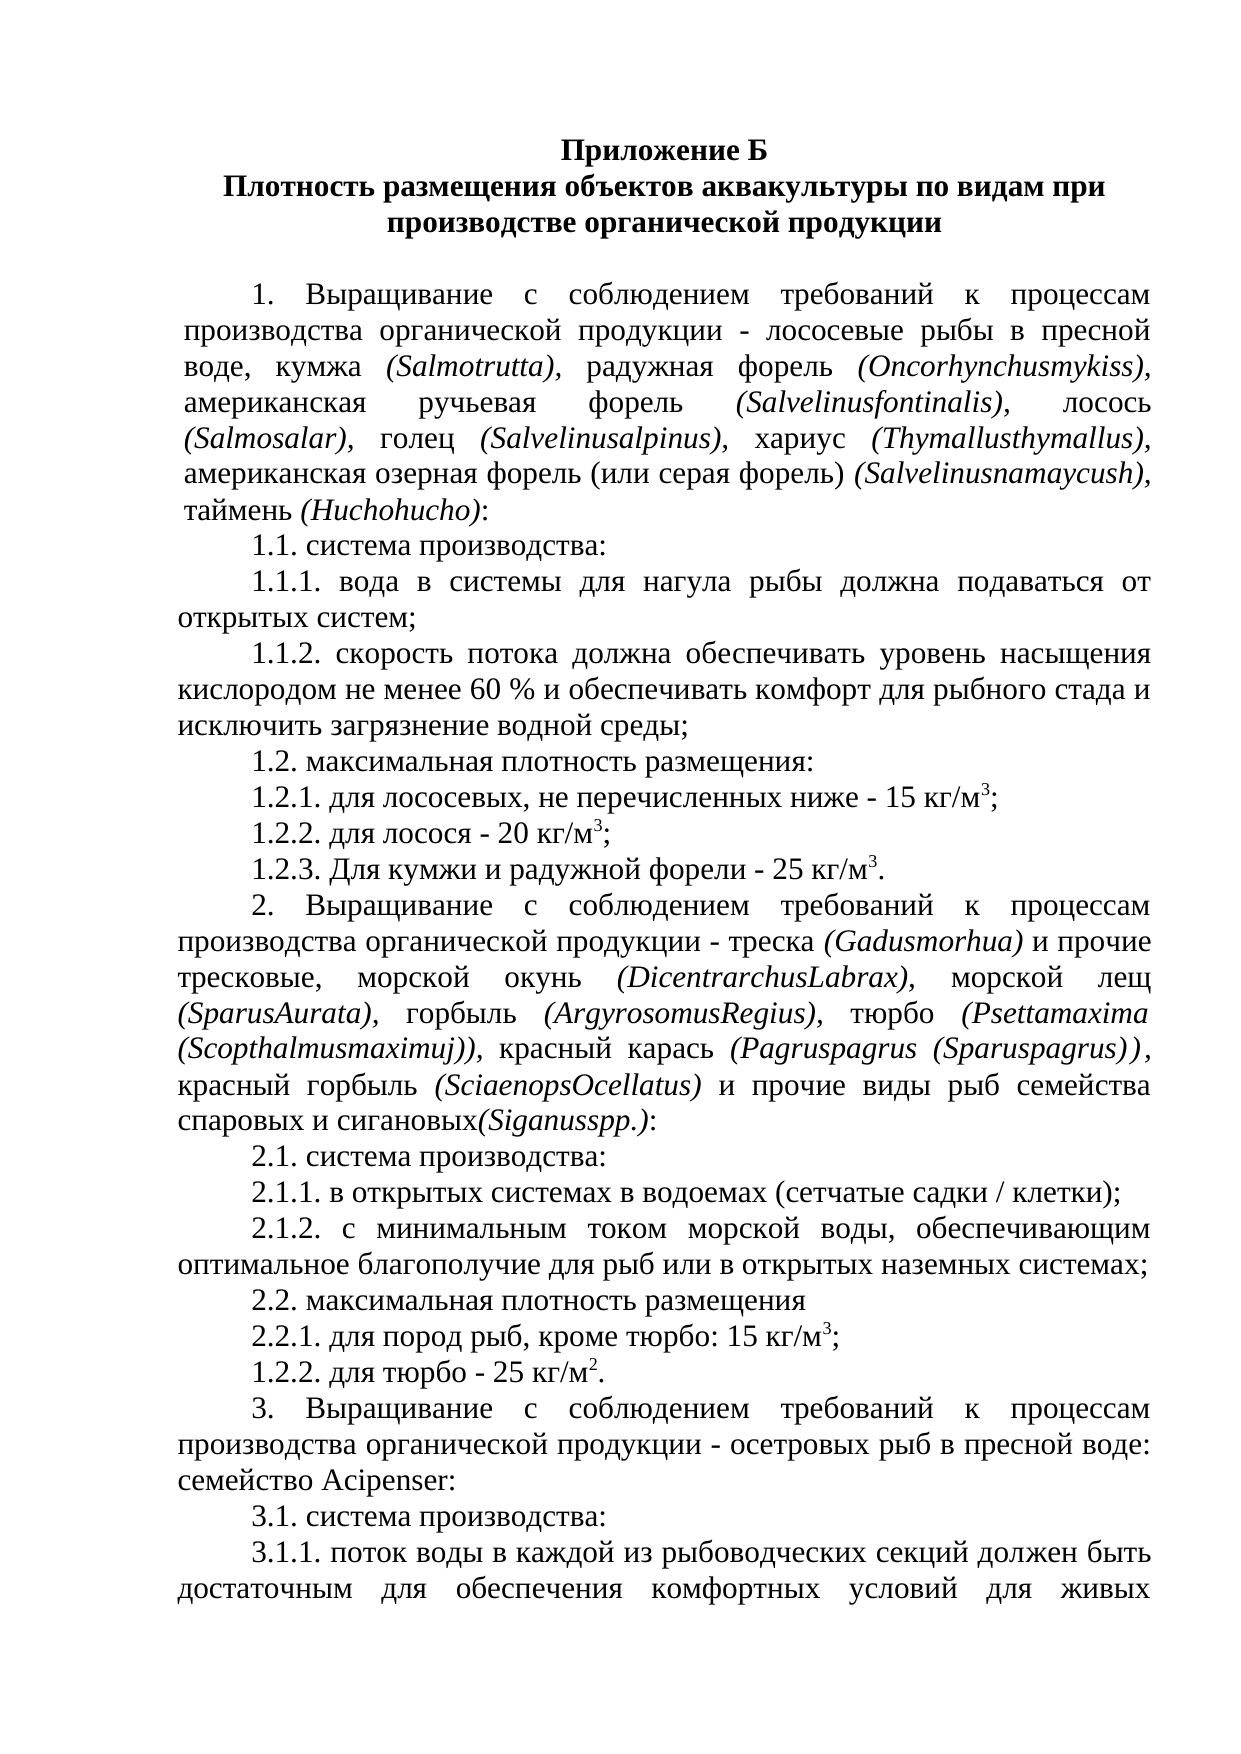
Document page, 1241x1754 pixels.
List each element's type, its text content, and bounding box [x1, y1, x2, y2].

text 1. Выращивание с соблюдением требований к процессам производства органической продукции - лососевые рыбы в пресной воде, кумжа (Salmotrutta), радужная форель (Oncorhynchusmykiss), американская ручьевая форель (Salvelinusfontinalis), лосось (Salmosalar), голец (Salvelinusalpinus), хариус (Thymallusthymallus), американская озерная форель (или серая форель) (Salvelinusnamaycush), таймень (Huchohucho): [183, 275, 1152, 527]
text 2.1.1. в открытых системах в водоемах (сетчатые садки / клетки); [177, 1173, 1152, 1209]
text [177, 1533, 1152, 1605]
text Приложение Б [177, 131, 1152, 167]
text Плотность размещения объектов аквакультуры по видам при производстве органической продукции [177, 167, 1152, 239]
text 2.2. максимальная плотность размещения [177, 1281, 1152, 1317]
text 1.1. система производства: [177, 527, 1152, 563]
text 1.2.2. для тюрбо - 25 кг/м2. [177, 1353, 1152, 1389]
text 2.1.2. с минимальным током морской воды, обеспечивающим оптимальное благополучие для рыб или в открытых наземных системах; [177, 1209, 1152, 1281]
text 2.1. система производства: [177, 1138, 1152, 1173]
text 1.2.1. для лососевых, не перечисленных ниже - 15 кг/м3; [177, 778, 1152, 814]
text 1.1.1. вода в системы для нагула рыбы должна подаваться от открытых систем; [177, 563, 1152, 634]
text 1.1.2. скорость потока должна обеспечивать уровень насыщения кислородом не менее 60 % и обеспечивать комфорт для рыбного стада и исключить загрязнение водной среды; [177, 634, 1152, 742]
text 3. Выращивание с соблюдением требований к процессам производства органической продукции - осетровых рыб в пресной воде: cемейство Acipenser: [177, 1389, 1152, 1497]
text 2. Выращивание с соблюдением требований к процессам производства органической продукции - треска (Gadusmorhua) и прочие тресковые, морской окунь (DicentrarchusLabrax), морской лещ (SparusAurata), горбыль (ArgyrosomusRegius), тюрбо (Psettamaxima (Scopthalmusmaximuj)), красный карась (Pagruspagrus (Sparuspagrus)), красный горбыль (SciaenopsOcellatus) и прочие виды рыб семейства спаровых и сигановых(Siganusspp.): [177, 886, 1152, 1138]
text 1.2. максимальная плотность размещения: [177, 742, 1152, 778]
text 2.2.1. для пород рыб, кроме тюрбо: 15 кг/м3; [177, 1317, 1152, 1353]
text 3.1. система производства: [177, 1497, 1152, 1533]
text 1.2.3. Для кумжи и радужной форели - 25 кг/м3. [177, 850, 1152, 886]
text 1.2.2. для лосося - 20 кг/м3; [177, 814, 1152, 850]
